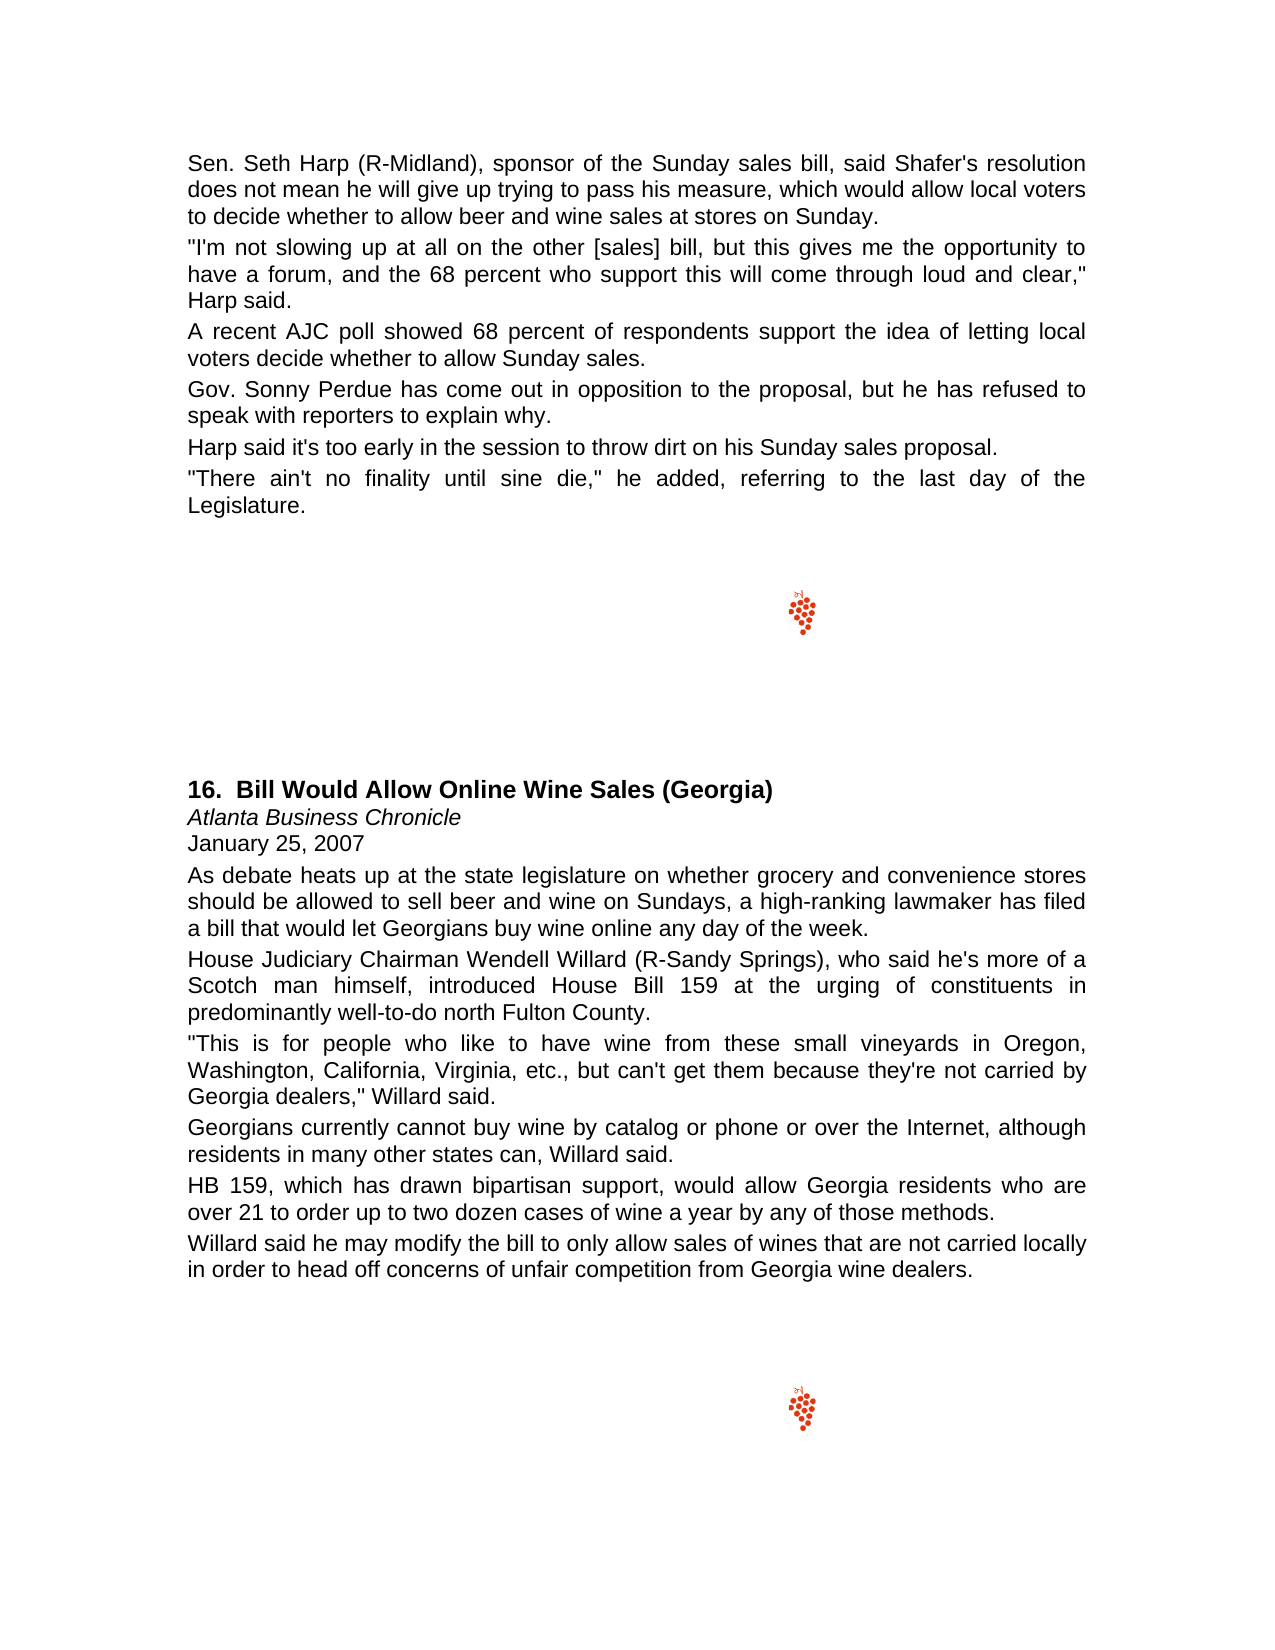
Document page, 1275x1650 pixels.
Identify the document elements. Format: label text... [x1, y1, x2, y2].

text As debate heats up at the state legislature on whether grocery and convenience stores should be allowed to sell beer and wine on Sundays, a high-ranking lawmaker has filed a bill that would let Georgians buy wine online any day of the week. [187, 862, 1087, 941]
text Business Chronicle [187, 804, 1087, 830]
text Gov. Sonny Perdue has come out in opposition to the proposal, but he has refused to speak with reporters to explain why. [187, 376, 1087, 429]
text Willard said he may modify the bill to only allow sales of wines that are not carried locally in order to head off concerns of unfair competition from wine dealers. [187, 1230, 1087, 1283]
text Sen. Seth Harp (R-Midland), sponsor of the Sunday sales bill, said Shafer's resolution does not mean he will give up trying to pass his measure, which would allow local voters to decide whether to allow beer and wine sales at stores on Sunday. [187, 150, 1087, 229]
text HB 159, which has drawn bipartisan support, would allow residents who are over 21 to order up to two dozen cases of wine a year by any of those methods. [187, 1172, 1087, 1225]
text House Judiciary Chairman Wendell Willard (R-Sandy Springs), who said he's more of a Scotch man himself, introduced House Bill 159 at the urging of constituents in predominantly well-to-do north Fulton County. [187, 946, 1087, 1025]
text January 25, 2007 [187, 830, 1087, 857]
text 16. Bill Would Allow Online Wine Sales () [187, 775, 1087, 804]
text "This is for people who like to have wine from these small vineyards in , , , , etc., but can't get them because they're not carried by dealers," Willard said. [187, 1030, 1087, 1109]
picture [788, 1386, 816, 1431]
text Harp said it's too early in the session to throw dirt on his Sunday sales proposal. [187, 434, 1087, 460]
text "There ain't no finality until sine die," he added, referring to the last day of the Legislature. [187, 465, 1087, 518]
text Georgians currently cannot buy wine by catalog or phone or over the Internet, although residents in many other states can, Willard said. [187, 1114, 1087, 1167]
text "I'm not slowing up at all on the other [sales] bill, but this gives me the opportunity to have a forum, and the 68 percent who support this will come through loud and clear," Harp said. [187, 234, 1087, 313]
picture [788, 590, 816, 635]
text A recent AJC poll showed 68 percent of respondents support the idea of letting local voters decide whether to allow Sunday sales. [187, 318, 1087, 371]
